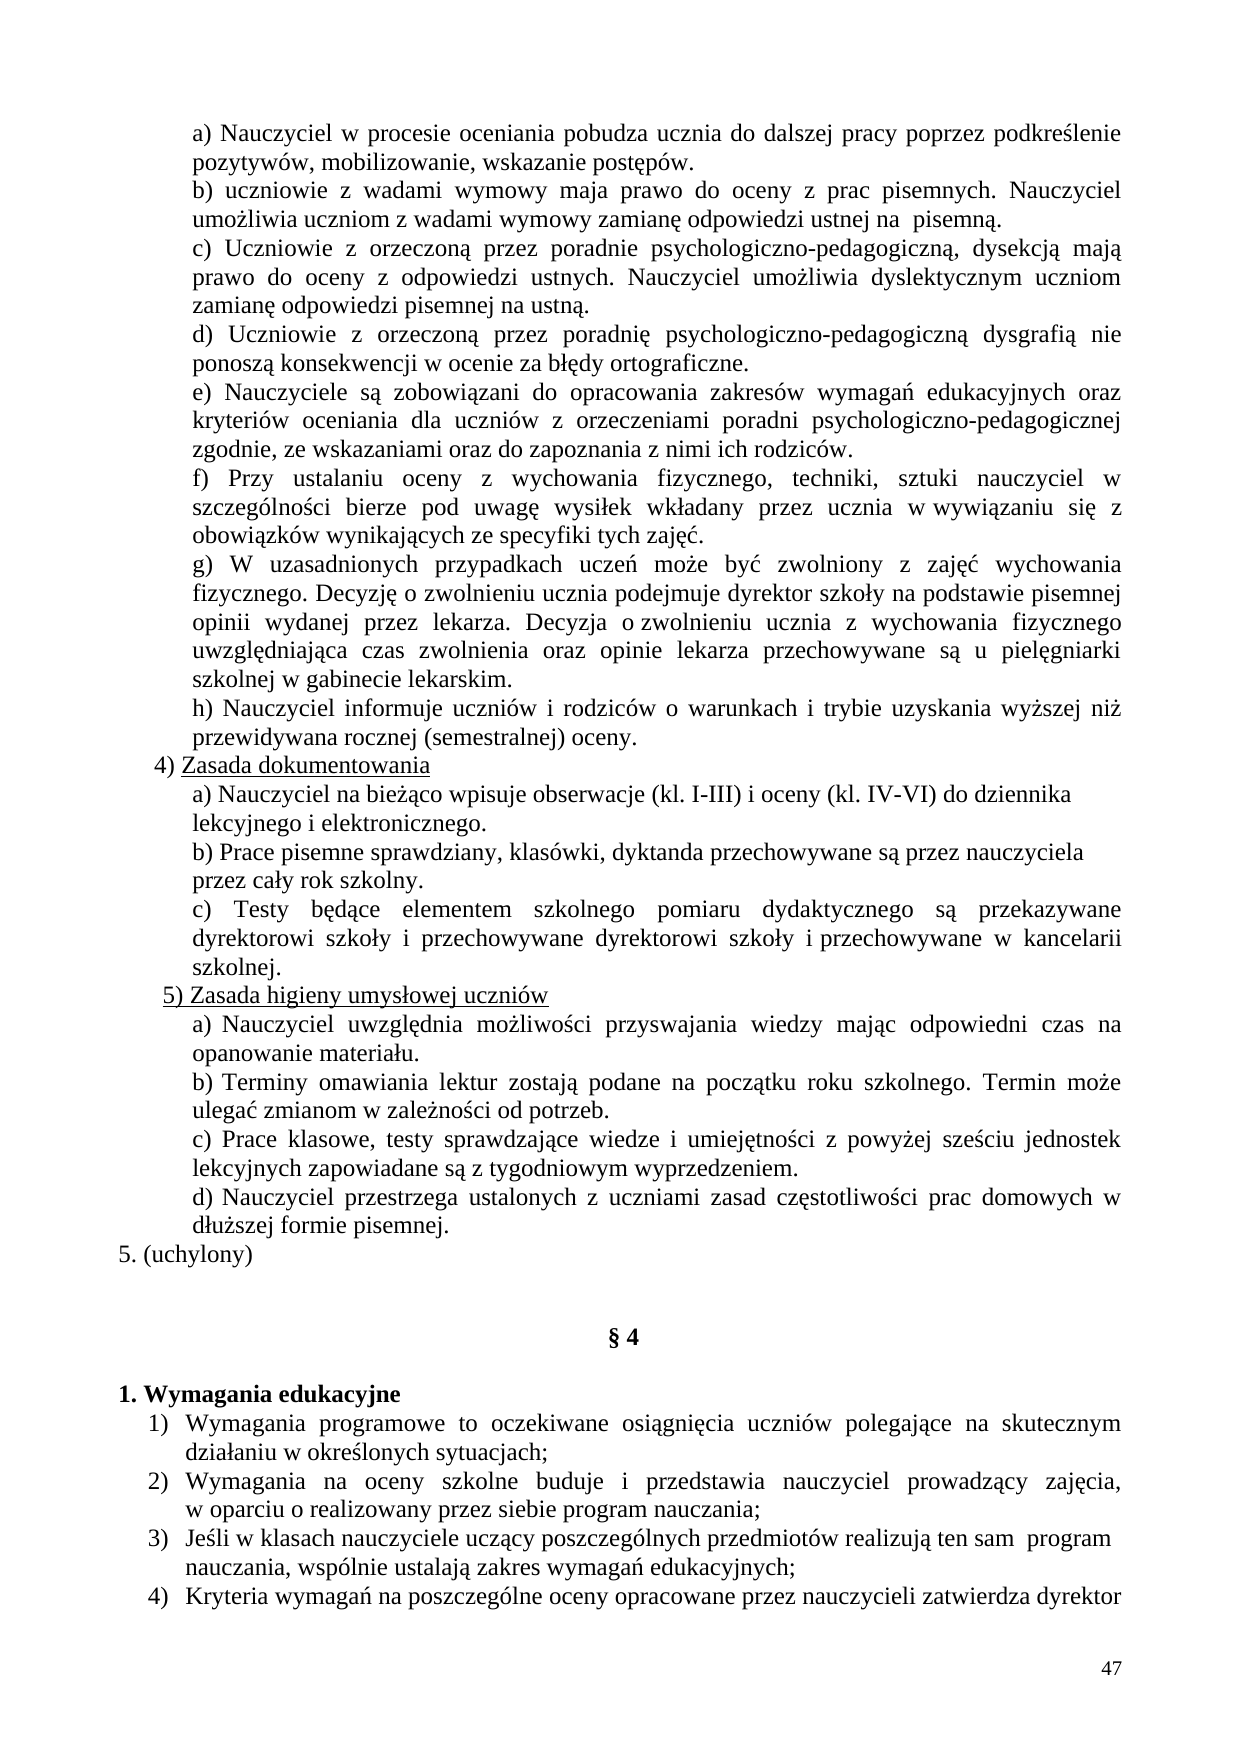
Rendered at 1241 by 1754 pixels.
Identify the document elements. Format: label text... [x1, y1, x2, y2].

text c) Uczniowie z orzeczoną przez poradnie psychologiczno-pedagogiczną, dysekcją mają prawo do oceny z odpowiedzi ustnych. Nauczyciel umożliwia dyslektycznym uczniom zamianę odpowiedzi pisemnej na ustną. [192, 233, 1122, 319]
list Wymagania programowe to oczekiwane osiągnięcia uczniów polegające na skutecznym działaniu w określonych sytuacjach; [148, 1408, 1122, 1466]
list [148, 1581, 1122, 1609]
text h) Nauczyciel informuje uczniów i rodziców o warunkach i trybie uzyskania wyższej niż przewidywana rocznej (semestralnej) oceny. [192, 693, 1122, 751]
list Nauczyciel uwzględnia możliwości przyswajania wiedzy mając odpowiedni czas na opanowanie materiału. [192, 1009, 1122, 1067]
text 4) Zasada dokumentowania [148, 751, 1122, 779]
text 1. Wymagania edukacyjne [118, 1379, 1122, 1408]
text 5. (uchylony) [118, 1239, 1122, 1268]
text 5) Zasada higieny umysłowej uczniów [162, 981, 1122, 1009]
text a) Nauczyciel na bieżąco wpisuje obserwacje (kl. I-III) i oceny (kl. IV-VI) do dziennika lekcyjnego i elektronicznego. [192, 779, 1122, 837]
list Wymagania na oceny szkolne buduje i przedstawia nauczyciel prowadzący zajęcia, w oparciu o realizowany przez siebie program nauczania; [148, 1466, 1122, 1523]
list Nauczyciel przestrzega ustalonych z uczniami zasad częstotliwości prac domowych w dłuższej formie pisemnej. [192, 1182, 1122, 1239]
text d) Uczniowie z orzeczoną przez poradnię psychologiczno-pedagogiczną dysgrafią nie ponoszą konsekwencji w ocenie za błędy ortograficzne. [192, 319, 1122, 377]
list Terminy omawiania lektur zostają podane na początku roku szkolnego. Termin może ulegać zmianom w zależności od potrzeb. [192, 1067, 1122, 1124]
text a) Nauczyciel w procesie oceniania pobudza ucznia do dalszej pracy poprzez podkreślenie pozytywów, mobilizowanie, wskazanie postępów. [192, 118, 1122, 176]
list Prace klasowe, testy sprawdzające wiedze i umiejętności z powyżej sześciu jednostek lekcyjnych zapowiadane są z tygodniowym wyprzedzeniem. [192, 1124, 1122, 1182]
text e) Nauczyciele są zobowiązani do opracowania zakresów wymagań edukacyjnych oraz kryteriów oceniania dla uczniów z orzeczeniami poradni psychologiczno-pedagogicznej zgodnie, ze wskazaniami oraz do zapoznania z nimi ich rodziców. [192, 377, 1122, 463]
list Jeśli w klasach nauczyciele uczący poszczególnych przedmiotów realizują ten sam program nauczania, wspólnie ustalają zakres wymagań edukacyjnych; [148, 1523, 1122, 1581]
text b) Prace pisemne sprawdziany, klasówki, dyktanda przechowywane są przez nauczyciela przez cały rok szkolny. [192, 837, 1122, 894]
text b) uczniowie z wadami wymowy maja prawo do oceny z prac pisemnych. Nauczyciel umożliwia uczniom z wadami wymowy zamianę odpowiedzi ustnej na pisemną. [192, 176, 1122, 233]
text § 4 [118, 1293, 1122, 1351]
text g) W uzasadnionych przypadkach uczeń może być zwolniony z zajęć wychowania fizycznego. Decyzję o zwolnieniu ucznia podejmuje dyrektor szkoły na podstawie pisemnej opinii wydanej przez lekarza. Decyzja o zwolnieniu ucznia z wychowania fizycznego uwzględniająca czas zwolnienia oraz opinie lekarza przechowywane są u pielęgniarki szkolnej w gabinecie lekarskim. [192, 549, 1122, 693]
text f) Przy ustalaniu oceny z wychowania fizycznego, techniki, sztuki nauczyciel w szczególności bierze pod uwagę wysiłek wkładany przez ucznia w wywiązaniu się z obowiązków wynikających ze specyfiki tych zajęć. [192, 463, 1122, 549]
text c) Testy będące elementem szkolnego pomiaru dydaktycznego są przekazywane dyrektorowi szkoły i przechowywane dyrektorowi szkoły i przechowywane w kancelarii szkolnej. [192, 894, 1122, 981]
